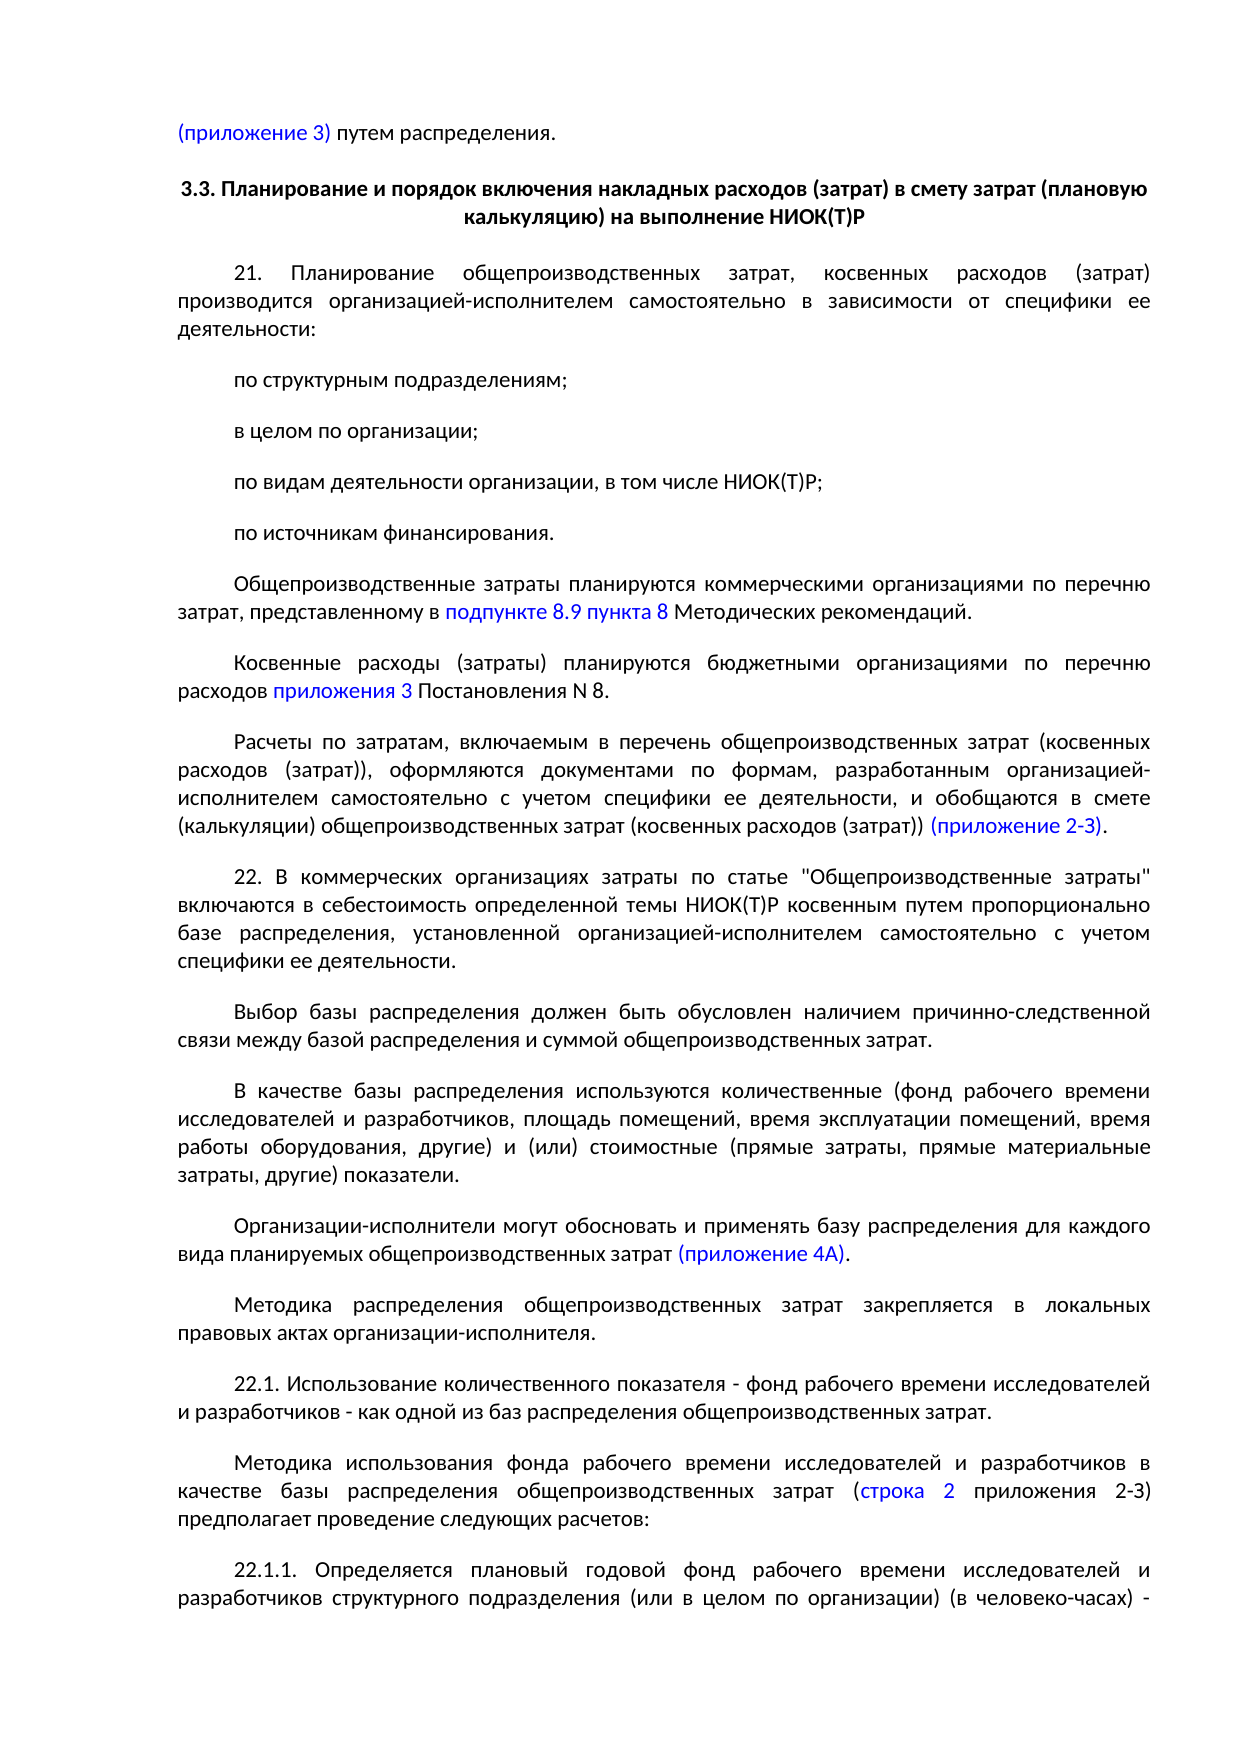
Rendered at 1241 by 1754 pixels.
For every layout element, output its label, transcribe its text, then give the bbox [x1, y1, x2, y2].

text Методика использования фонда рабочего времени исследователей и разработчиков в качестве базы распределения общепроизводственных затрат (строка 2 приложения 2-З) предполагает проведение следующих расчетов: [177, 1448, 1152, 1532]
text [177, 118, 1152, 146]
text Косвенные расходы (затраты) планируются бюджетными организациями по перечню расходов приложения 3 Постановления N 8. [177, 648, 1152, 704]
text по видам деятельности организации, в том числе НИОК(Т)Р; [177, 467, 1152, 495]
text В качестве базы распределения используются количественные (фонд рабочего времени исследователей и разработчиков, площадь помещений, время эксплуатации помещений, время работы оборудования, другие) и (или) стоимостные (прямые затраты, прямые материальные затраты, другие) показатели. [177, 1076, 1152, 1188]
text 3.3. Планирование и порядок включения накладных расходов (затрат) в смету затрат (плановую калькуляцию) на выполнение НИОК(Т)Р [177, 174, 1152, 230]
text по источникам финансирования. [177, 518, 1152, 546]
text Общепроизводственные затраты планируются коммерческими организациями по перечню затрат, представленному в подпункте 8.9 пункта 8 Методических рекомендаций. [177, 569, 1152, 625]
text 22.1. Использование количественного показателя - фонд рабочего времени исследователей и разработчиков - как одной из баз распределения общепроизводственных затрат. [177, 1369, 1152, 1425]
text 21. Планирование общепроизводственных затрат, косвенных расходов (затрат) производится организацией-исполнителем самостоятельно в зависимости от специфики ее деятельности: [177, 258, 1152, 342]
text 22. В коммерческих организациях затраты по статье "Общепроизводственные затраты" включаются в себестоимость определенной темы НИОК(Т)Р косвенным путем пропорционально базе распределения, установленной организацией-исполнителем самостоятельно с учетом специфики ее деятельности. [177, 862, 1152, 974]
text Методика распределения общепроизводственных затрат закрепляется в локальных правовых актах организации-исполнителя. [177, 1290, 1152, 1346]
text Организации-исполнители могут обосновать и применять базу распределения для каждого вида планируемых общепроизводственных затрат (приложение 4А). [177, 1211, 1152, 1267]
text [177, 1555, 1152, 1611]
text Выбор базы распределения должен быть обусловлен наличием причинно-следственной связи между базой распределения и суммой общепроизводственных затрат. [177, 997, 1152, 1053]
text в целом по организации; [177, 416, 1152, 444]
text Расчеты по затратам, включаемым в перечень общепроизводственных затрат (косвенных расходов (затрат)), оформляются документами по формам, разработанным организацией-исполнителем самостоятельно с учетом специфики ее деятельности, и обобщаются в смете (калькуляции) общепроизводственных затрат (косвенных расходов (затрат)) (приложение 2-З). [177, 727, 1152, 839]
text по структурным подразделениям; [177, 365, 1152, 393]
